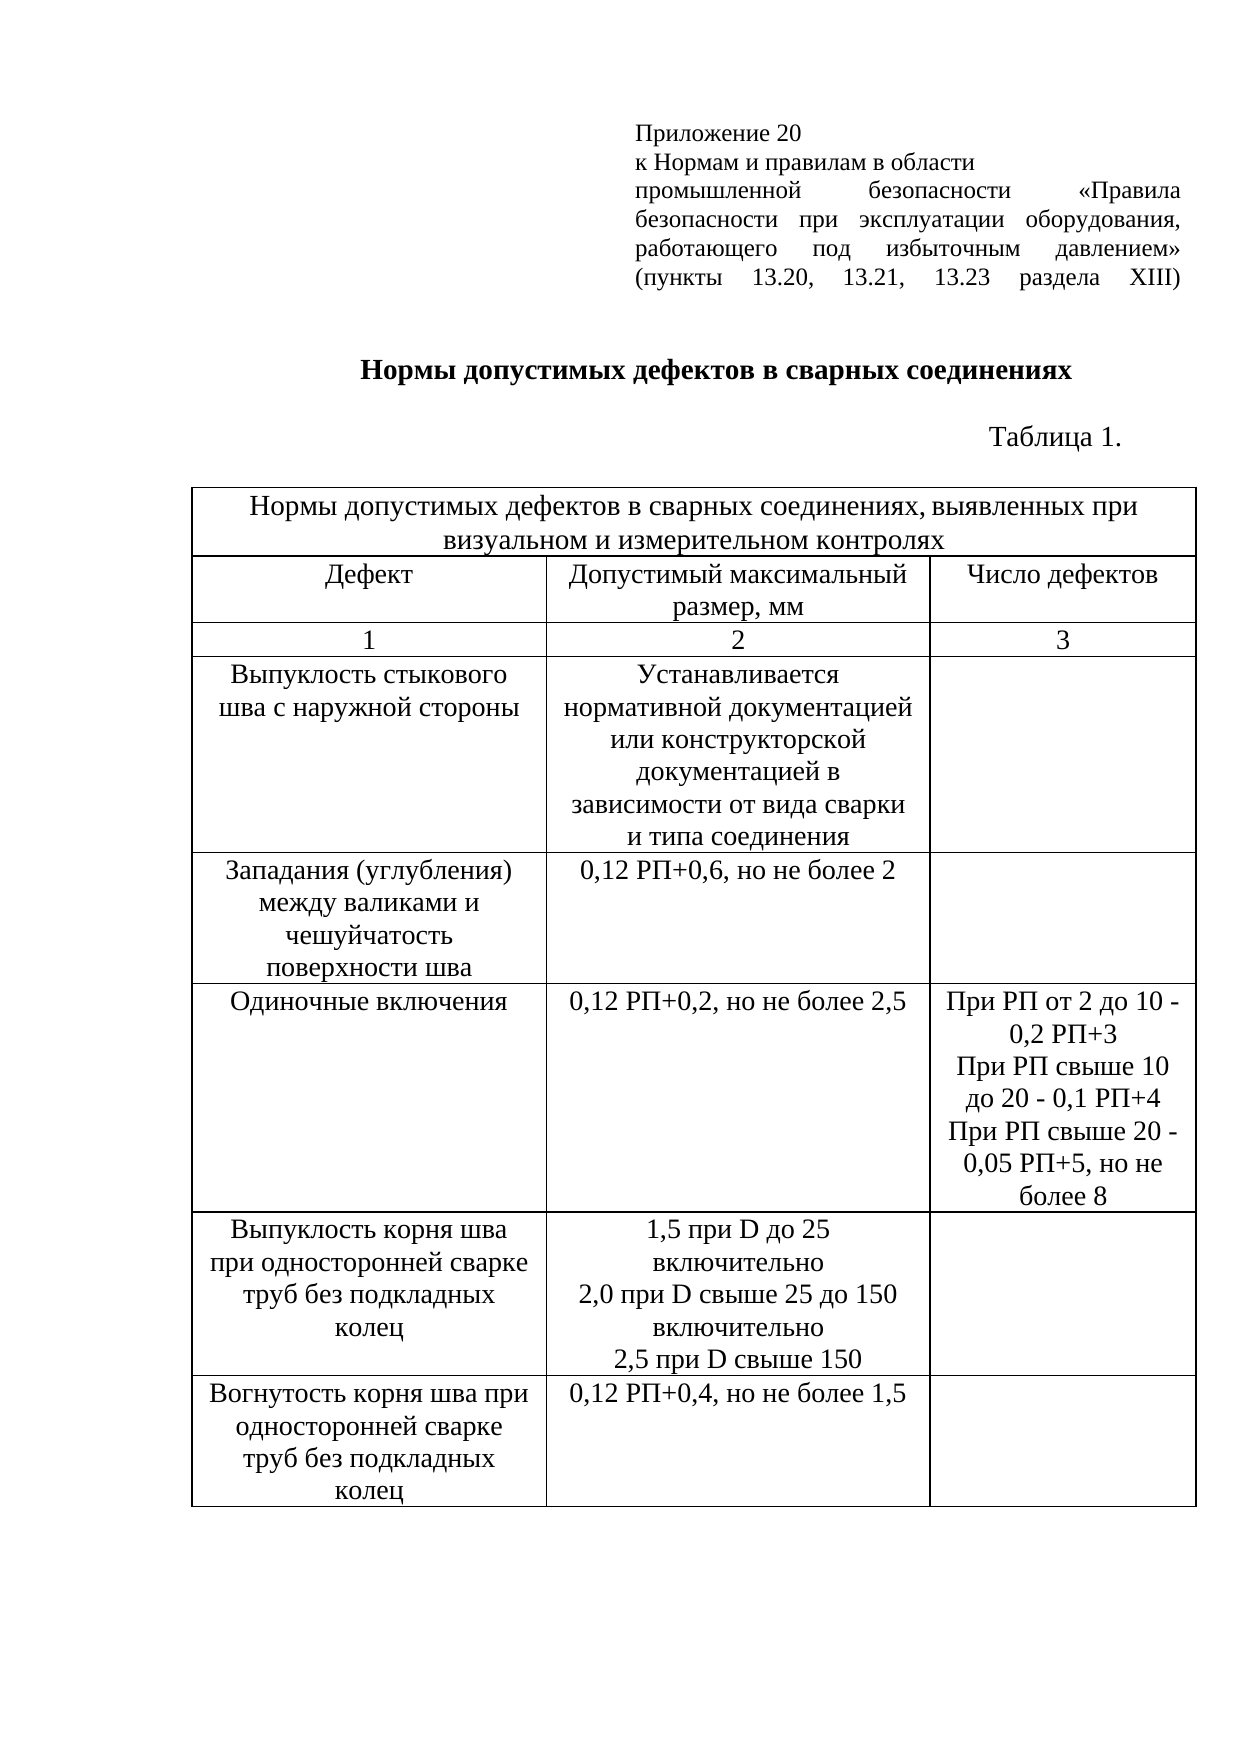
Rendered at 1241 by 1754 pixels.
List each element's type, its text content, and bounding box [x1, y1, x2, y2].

table_cell 0,12 РП+0,6, но не более 2 [547, 853, 929, 983]
table_cell Одиночные включения [193, 984, 546, 1211]
table_cell 1 [193, 623, 546, 656]
table_cell [931, 1213, 1195, 1374]
table_cell Допустимый максимальный размер, мм [547, 557, 929, 622]
table_cell [931, 1376, 1195, 1506]
text промышленной безопасности «Правила безопасности при эксплуатации оборудования, работающего под избыточным давлением» (пункты 13.20, 13.21, 13.23 раздела XIII) [635, 176, 1181, 319]
table_cell Выпуклость корня шва при односторонней сварке труб без подкладных колец [193, 1213, 546, 1374]
table_cell При РП от 2 до 10 - 0,2 РП+3 При РП свыше 10 до 20 - 0,1 РП+4 При РП свыше 20 - 0,05 РП+5, но не более 8 [931, 984, 1195, 1211]
table_cell [931, 853, 1195, 983]
table_cell 2 [547, 623, 929, 656]
table_cell Число дефектов [931, 557, 1195, 622]
text Нормы допустимых дефектов в сварных соединениях [177, 352, 1181, 386]
table_cell Вогнутость корня шва при односторонней сварке труб без подкладных колец [193, 1376, 546, 1506]
table_cell Выпуклость стыкового шва с наружной стороны [193, 657, 546, 852]
table_cell 3 [931, 623, 1195, 656]
table_cell 0,12 РП+0,2, но не более 2,5 [547, 984, 929, 1211]
table_cell Устанавливается нормативной документацией или конструкторской документацией в зависимости от вида сварки и типа соединения [547, 657, 929, 852]
text к Нормам и правилам в области [635, 147, 1181, 176]
table_cell Западания (углубления) между валиками и чешуйчатость поверхности шва [193, 853, 546, 983]
table_cell [931, 657, 1195, 852]
table_header Нормы допустимых дефектов в сварных соединениях, выявленных при визуальном и измерительном контролях [193, 488, 1195, 555]
text Приложение 20 [635, 118, 1181, 147]
text Таблица 1. [177, 419, 1181, 453]
table_cell 0,12 РП+0,4, но не более 1,5 [547, 1376, 929, 1506]
table_cell Дефект [193, 557, 546, 622]
table_cell 1,5 при D до 25 включительно 2,0 при D свыше 25 до 150 включительно 2,5 при D свыше 150 [547, 1213, 929, 1374]
